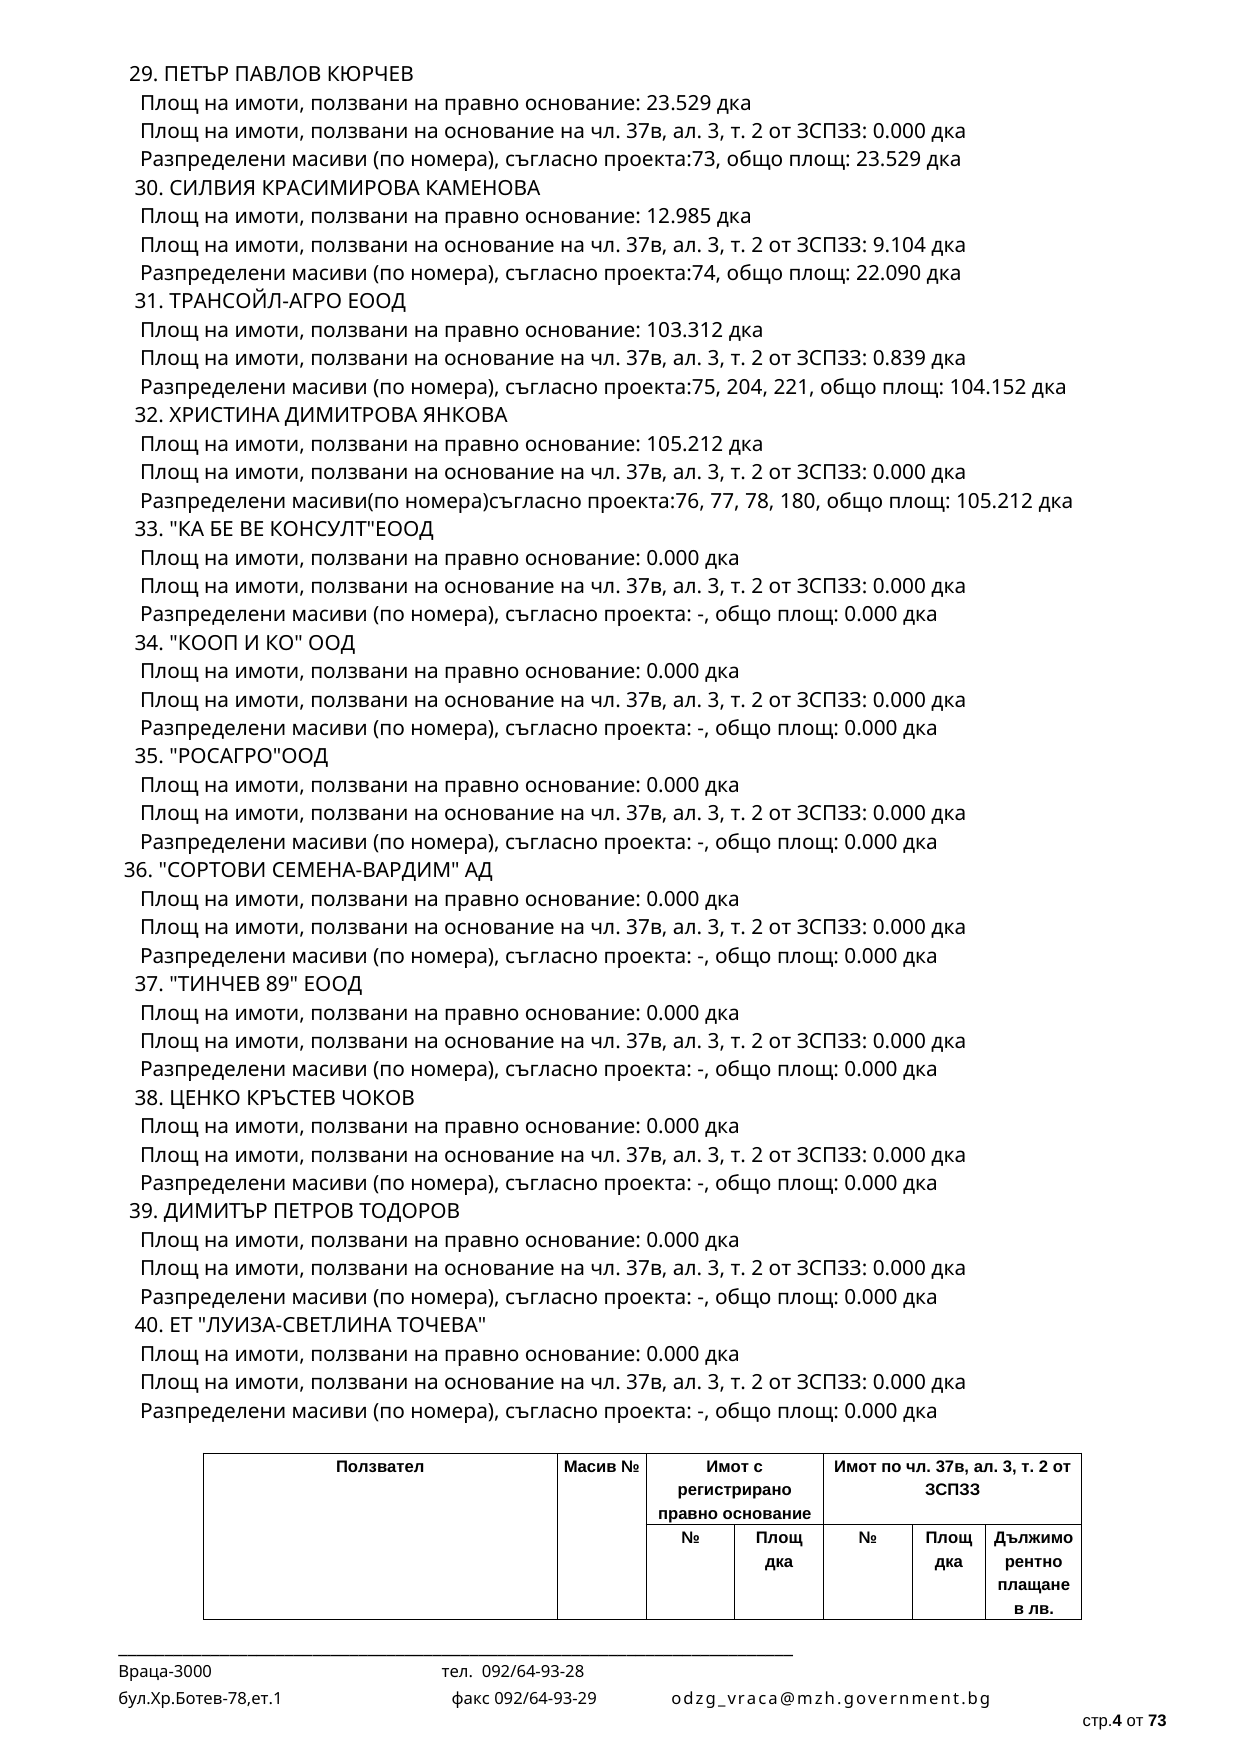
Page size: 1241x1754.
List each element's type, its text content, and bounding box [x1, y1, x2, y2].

text Разпределени масиви (по номера), съгласно проекта: -, общо площ: 0.000 дка [118, 599, 1166, 628]
text 34. "КООП И КО" ООД [118, 628, 1166, 656]
text 31. ТРАНСОЙЛ-АГРО ЕООД [118, 287, 1166, 315]
table_header Масив № [558, 1454, 646, 1619]
table_cell № [647, 1525, 734, 1619]
text 32. ХРИСТИНА ДИМИТРОВА ЯНКОВА [118, 400, 1166, 429]
text Площ на имоти, ползвани на правно основание: 0.000 дка [118, 1339, 1166, 1367]
text Разпределени масиви(по номера)съгласно проекта:76, 77, 78, 180, общо площ: 105.212 дка [118, 486, 1166, 514]
text Разпределени масиви (по номера), съгласно проекта:74, общо площ: 22.090 дка [118, 258, 1166, 287]
table_cell Дължимо рентно плащане в лв. [986, 1525, 1081, 1619]
text 35. "РОСАГРО"ООД [118, 742, 1166, 770]
text Площ на имоти, ползвани на правно основание: 23.529 дка [118, 88, 1166, 116]
text Площ на имоти, ползвани на правно основание: 0.000 дка [118, 1111, 1166, 1140]
text Площ на имоти, ползвани на основание на чл. 37в, ал. 3, т. 2 от ЗСПЗЗ: 0.839 дка [118, 343, 1166, 372]
text Разпределени масиви (по номера), съгласно проекта: -, общо площ: 0.000 дка [118, 941, 1166, 969]
text 36. "СОРТОВИ СЕМЕНА-ВАРДИМ" АД [118, 855, 1166, 884]
text Площ на имоти, ползвани на основание на чл. 37в, ал. 3, т. 2 от ЗСПЗЗ: 0.000 дка [118, 1026, 1166, 1054]
table_header Имот по чл. 37в, ал. 3, т. 2 от ЗСПЗЗ [824, 1454, 1081, 1524]
text Разпределени масиви (по номера), съгласно проекта: -, общо площ: 0.000 дка [118, 1396, 1166, 1424]
text Разпределени масиви (по номера), съгласно проекта:73, общо площ: 23.529 дка [118, 144, 1166, 173]
text Площ на имоти, ползвани на основание на чл. 37в, ал. 3, т. 2 от ЗСПЗЗ: 0.000 дка [118, 571, 1166, 599]
text Разпределени масиви (по номера), съгласно проекта:75, 204, 221, общо площ: 104.152 дка [118, 372, 1166, 400]
text 38. ЦЕНКО КРЪСТЕВ ЧОКОВ [118, 1083, 1166, 1111]
text Площ на имоти, ползвани на правно основание: 0.000 дка [118, 543, 1166, 571]
text Площ на имоти, ползвани на основание на чл. 37в, ал. 3, т. 2 от ЗСПЗЗ: 0.000 дка [118, 1140, 1166, 1168]
text Площ на имоти, ползвани на правно основание: 0.000 дка [118, 770, 1166, 798]
text Площ на имоти, ползвани на правно основание: 103.312 дка [118, 315, 1166, 343]
text Площ на имоти, ползвани на правно основание: 105.212 дка [118, 429, 1166, 457]
text Разпределени масиви (по номера), съгласно проекта: -, общо площ: 0.000 дка [118, 827, 1166, 855]
text Площ на имоти, ползвани на основание на чл. 37в, ал. 3, т. 2 от ЗСПЗЗ: 0.000 дка [118, 685, 1166, 713]
text Площ на имоти, ползвани на правно основание: 0.000 дка [118, 656, 1166, 685]
text 33. "КА БЕ ВЕ КОНСУЛТ"ЕООД [118, 514, 1166, 543]
text Площ на имоти, ползвани на основание на чл. 37в, ал. 3, т. 2 от ЗСПЗЗ: 0.000 дка [118, 798, 1166, 827]
text Разпределени масиви (по номера), съгласно проекта: -, общо площ: 0.000 дка [118, 1282, 1166, 1310]
text Разпределени масиви (по номера), съгласно проекта: -, общо площ: 0.000 дка [118, 1054, 1166, 1083]
table_header Имот с регистрирано правно основание [647, 1454, 823, 1524]
text 39. ДИМИТЪР ПЕТРОВ ТОДОРОВ [118, 1197, 1166, 1225]
text 29. ПЕТЪР ПАВЛОВ КЮРЧЕВ [118, 59, 1166, 88]
text Площ на имоти, ползвани на основание на чл. 37в, ал. 3, т. 2 от ЗСПЗЗ: 0.000 дка [118, 912, 1166, 941]
table_cell № [824, 1525, 912, 1619]
text 37. "ТИНЧЕВ 89" ЕООД [118, 969, 1166, 998]
text Площ на имоти, ползвани на основание на чл. 37в, ал. 3, т. 2 от ЗСПЗЗ: 0.000 дка [118, 116, 1166, 144]
text Разпределени масиви (по номера), съгласно проекта: -, общо площ: 0.000 дка [118, 713, 1166, 742]
text 40. ЕТ "ЛУИЗА-СВЕТЛИНА ТОЧЕВА" [118, 1310, 1166, 1339]
table_cell Площ дка [735, 1525, 823, 1619]
text 30. СИЛВИЯ КРАСИМИРОВА КАМЕНОВА [118, 173, 1166, 201]
text Площ на имоти, ползвани на основание на чл. 37в, ал. 3, т. 2 от ЗСПЗЗ: 0.000 дка [118, 1367, 1166, 1396]
table_header Ползвател [204, 1454, 557, 1619]
text Разпределени масиви (по номера), съгласно проекта: -, общо площ: 0.000 дка [118, 1168, 1166, 1197]
text Площ на имоти, ползвани на основание на чл. 37в, ал. 3, т. 2 от ЗСПЗЗ: 0.000 дка [118, 457, 1166, 486]
text Площ на имоти, ползвани на правно основание: 0.000 дка [118, 998, 1166, 1026]
text Площ на имоти, ползвани на правно основание: 0.000 дка [118, 884, 1166, 912]
text Площ на имоти, ползвани на основание на чл. 37в, ал. 3, т. 2 от ЗСПЗЗ: 0.000 дка [118, 1253, 1166, 1282]
table_cell Площ дка [913, 1525, 985, 1619]
text Площ на имоти, ползвани на правно основание: 0.000 дка [118, 1225, 1166, 1253]
text Площ на имоти, ползвани на основание на чл. 37в, ал. 3, т. 2 от ЗСПЗЗ: 9.104 дка [118, 230, 1166, 258]
text Площ на имоти, ползвани на правно основание: 12.985 дка [118, 201, 1166, 230]
